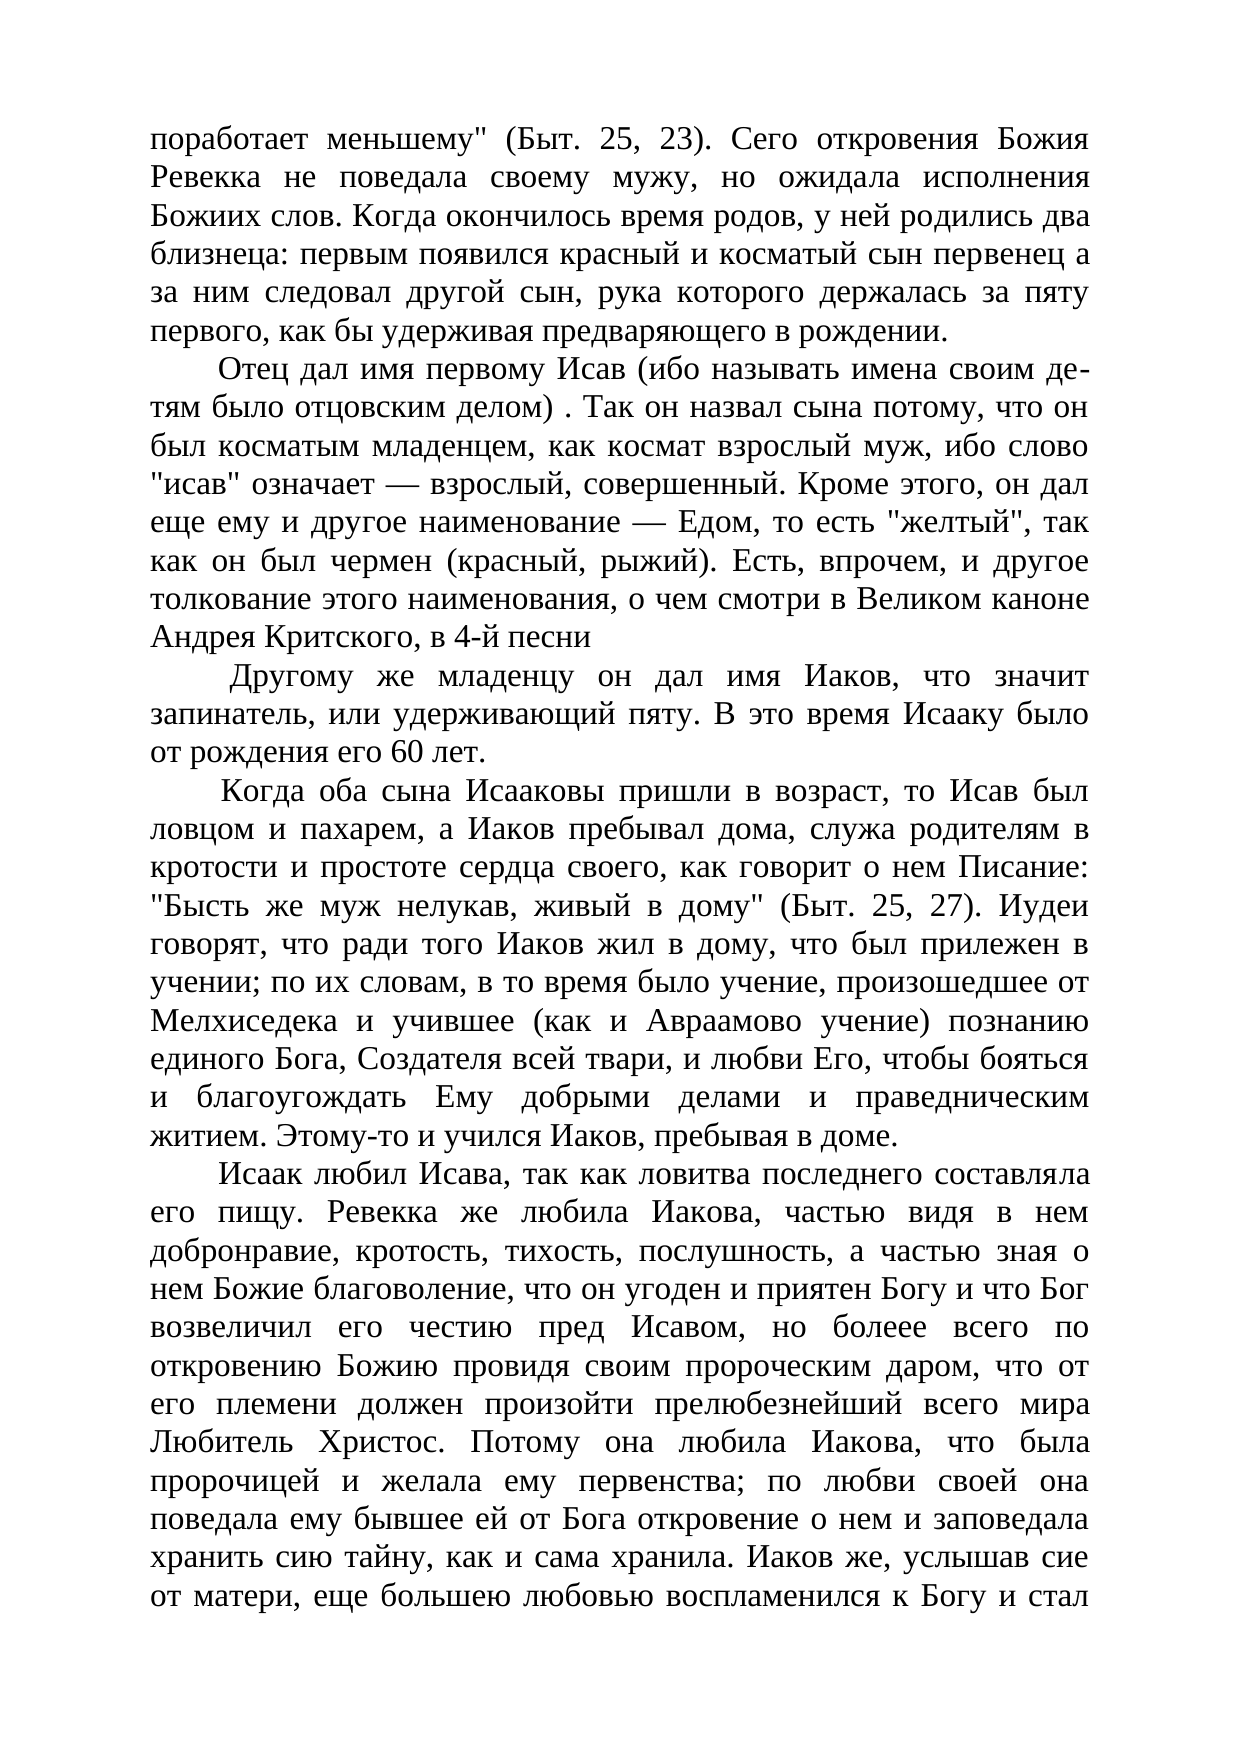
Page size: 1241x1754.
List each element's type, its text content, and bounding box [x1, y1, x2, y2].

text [150, 118, 1090, 348]
text Другому же младенцу он дал имя Иаков, что значит запинатель, или удерживающий пяту. В это время Исааку было от рождения его 60 лет. [150, 655, 1090, 770]
text Отец дал имя первому Исав (ибо называть имена своим детям было отцовским делом) . Так он назвал сына потому, что он был косматым младенцем, как космат взрослый муж, ибо слово "исав" означает — взрослый, совершенный. Кроме этого, он дал еще ему и другое наименование — Едом, то есть "желтый", так как он был чермен (красный, рыжий). Есть, впрочем, и другое толкование этого наименования, о чем смотри в Великом каноне Андрея Критского, в 4-й песни [150, 348, 1090, 655]
text Когда оба сына Исааковы пришли в возраст, то Исав был ловцом и пахарем, а Иаков пребывал дома, служа родителям в кротости и простоте сердца своего, как говорит о нем Писание: "Бысть же муж нелукав, живый в дому" (Быт. 25, 27). Иудеи говорят, что ради того Иаков жил в дому, что был прилежен в учении; по их словам, в то время было учение, произошедшее от Мелхиседека и учившее (как и Авраамово учение) познанию единого Бога, Создателя всей твари, и любви Его, чтобы бояться и благоугождать Ему добрыми делами и праведническим житием. Этому-то и учился Иаков, пребывая в доме. [150, 770, 1090, 1153]
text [150, 1153, 1090, 1613]
